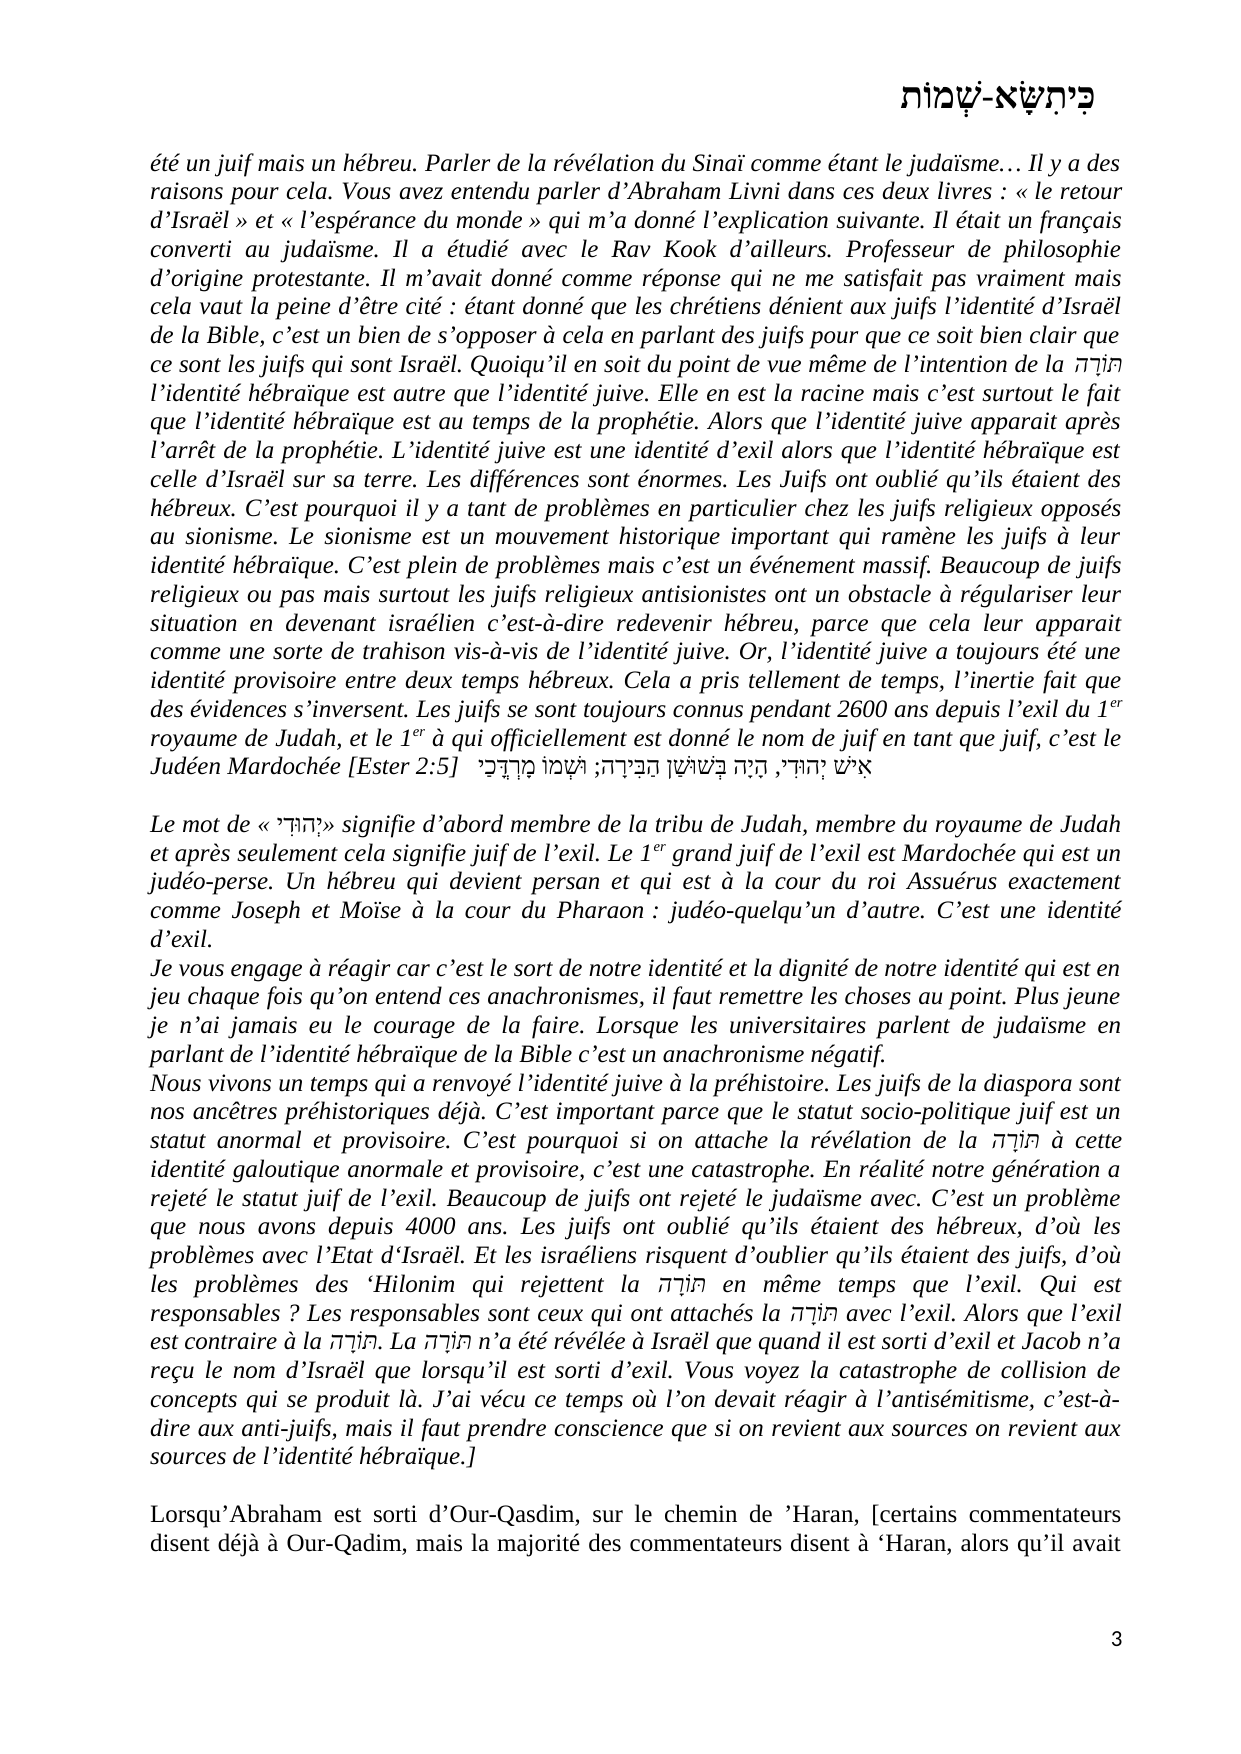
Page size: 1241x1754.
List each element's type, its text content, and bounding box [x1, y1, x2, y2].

text Nous vivons un temps qui a renvoyé l’identité juive à la préhistoire. Les juifs de la diaspora sont nos ancêtres préhistoriques déjà. C’est important parce que le statut socio-politique juif est un statut anormal et provisoire. C’est pourquoi si on attache la révélation de la תּוֹרָה à cette identité galoutique anormale et provisoire, c’est une catastrophe. En réalité notre génération a rejeté le statut juif de l’exil. Beaucoup de juifs ont rejeté le judaïsme avec. C’est un problème que nous avons depuis 4000 ans. Les juifs ont oublié qu’ils étaient des hébreux, d’où les problèmes avec l’Etat d‘Israël. Et les israéliens risquent d’oublier qu’ils étaient des juifs, d’où les problèmes des ‘Hilonim qui rejettent la תּוֹרָה en même temps que l’exil. Qui est responsables ? Les responsables sont ceux qui ont attachés la תּוֹרָה avec l’exil. Alors que l’exil est contraire à la תּוֹרָה. La תּוֹרָה n’a été révélée à Israël que quand il est sorti d’exil et Jacob n’a reçu le nom d’Israël que lorsqu’il est sorti d’exil. Vous voyez la catastrophe de collision de concepts qui se produit là. J’ai vécu ce temps où l’on devait réagir à l’antisémitisme, c’est-à-dire aux anti-juifs, mais il faut prendre conscience que si on revient aux sources on revient aux sources de l’identité hébraïque.] [150, 1068, 1122, 1470]
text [150, 148, 1122, 780]
text Le mot de « יְהוּדִי» signifie d’abord membre de la tribu de Judah, membre du royaume de Judah et après seulement cela signifie juif de l’exil. Le 1er grand juif de l’exil est Mardochée qui est un judéo-perse. Un hébreu qui devient persan et qui est à la cour du roi Assuérus exactement comme Joseph et Moïse à la cour du Pharaon : judéo-quelqu’un d’autre. C’est une identité d’exil. [150, 809, 1122, 953]
text Je vous engage à réagir car c’est le sort de notre identité et la dignité de notre identité qui est en jeu chaque fois qu’on entend ces anachronismes, il faut remettre les choses au point. Plus jeune je n’ai jamais eu le courage de la faire. Lorsque les universitaires parlent de judaïsme en parlant de l’identité hébraïque de la Bible c’est un anachronisme négatif. [150, 953, 1122, 1068]
